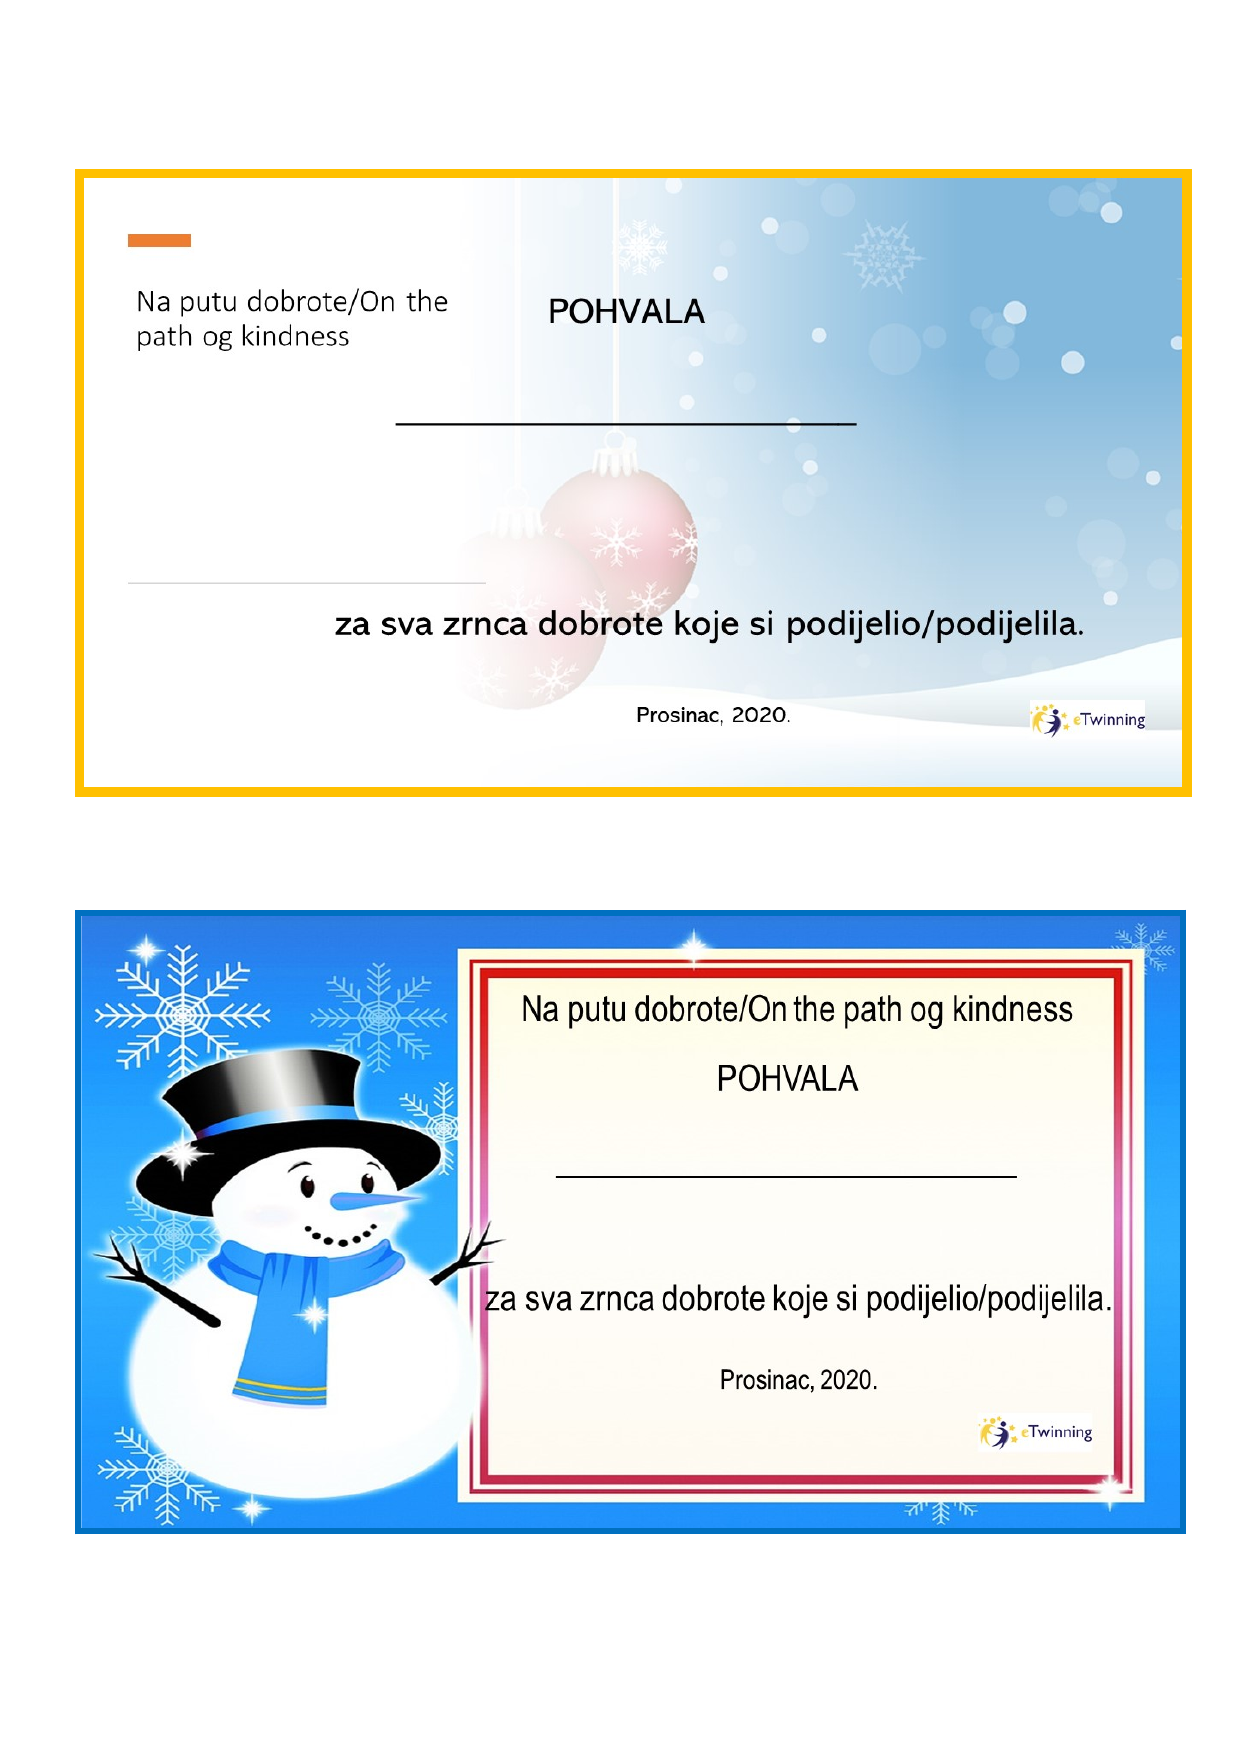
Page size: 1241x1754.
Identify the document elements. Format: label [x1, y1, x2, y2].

picture [84, 178, 1182, 787]
picture [81, 916, 1180, 1528]
